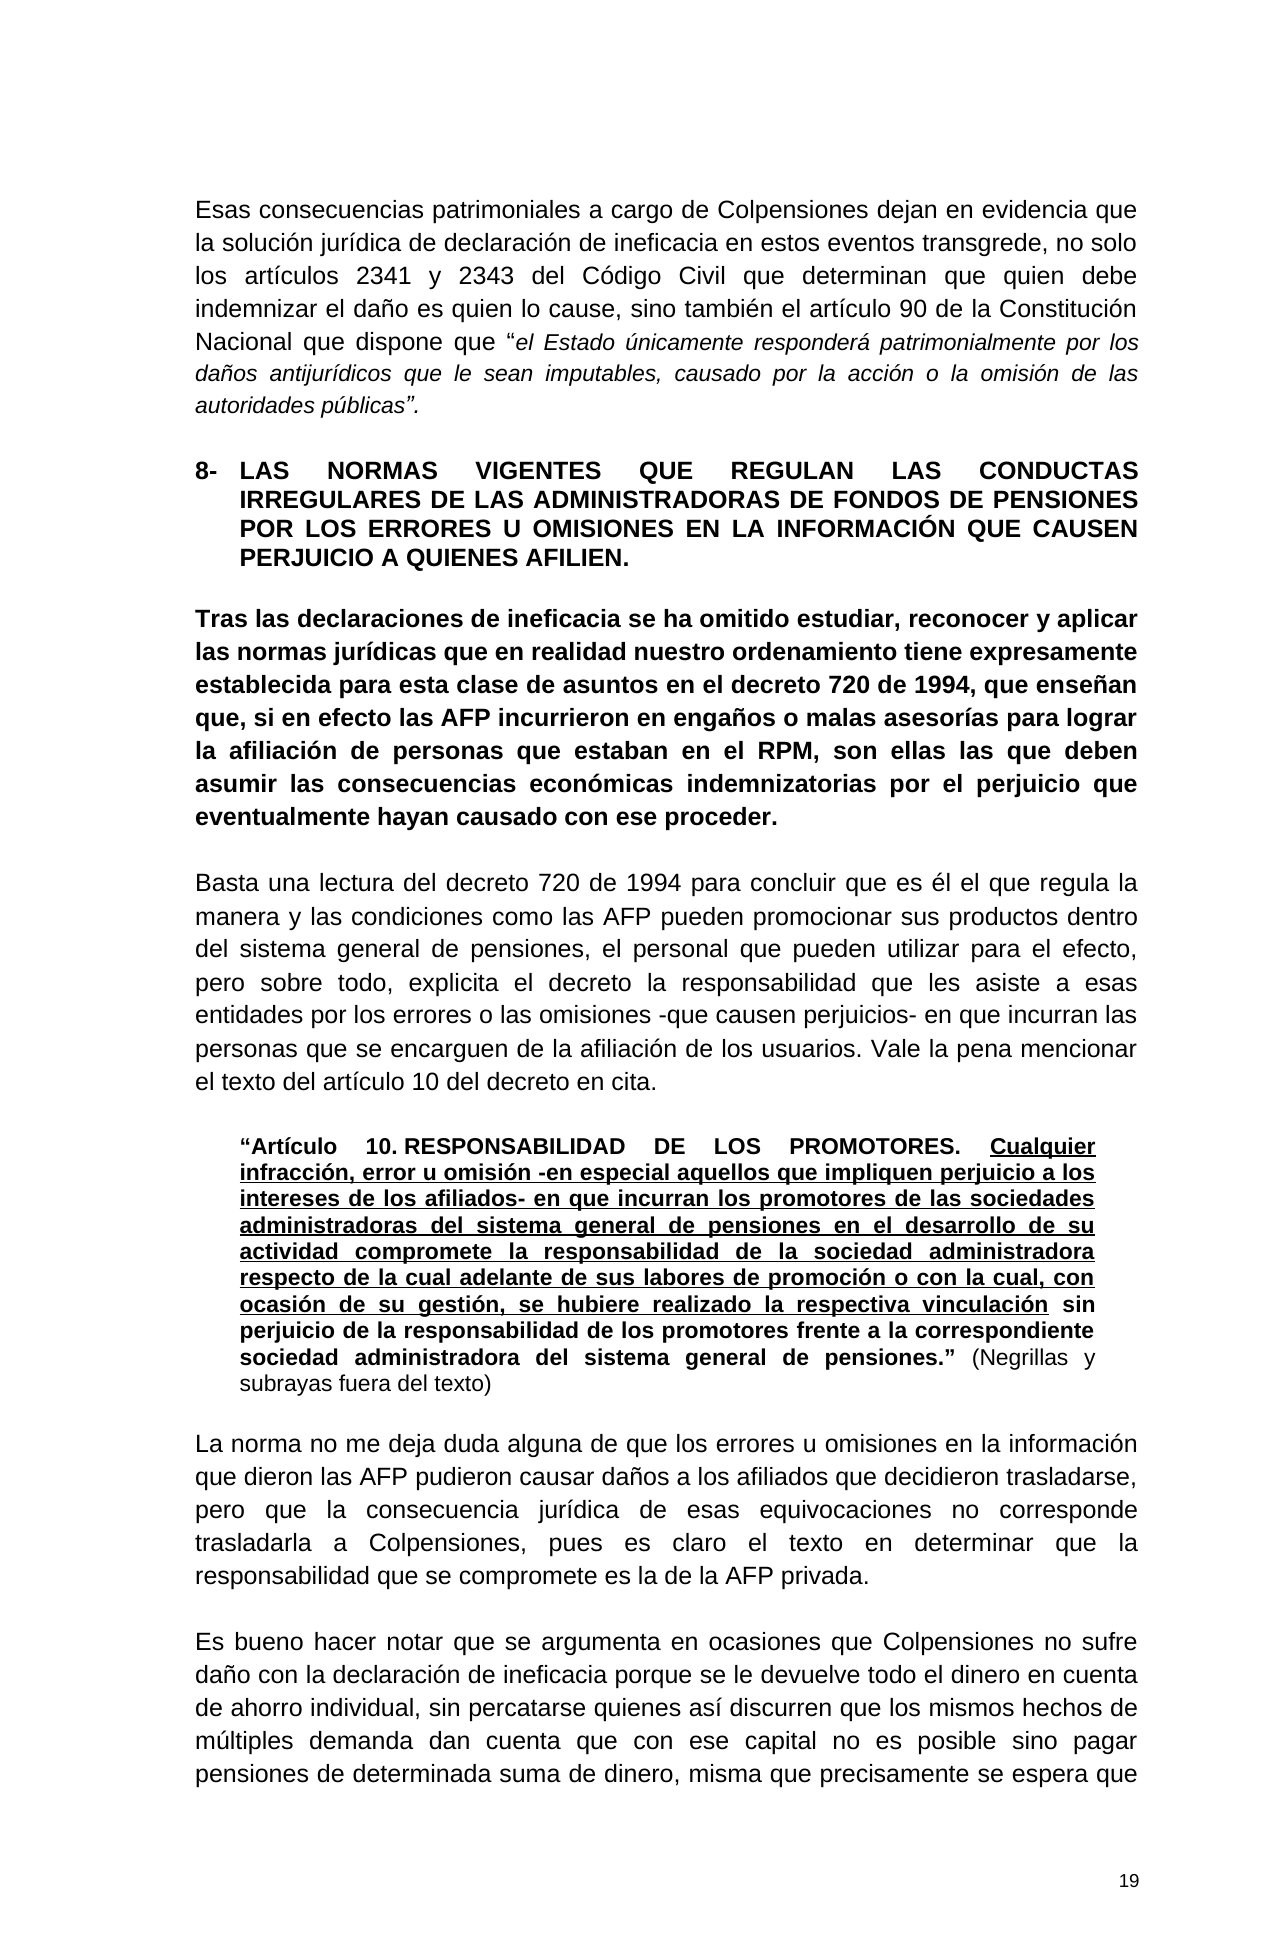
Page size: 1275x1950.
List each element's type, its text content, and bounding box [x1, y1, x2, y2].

text Tras las declaraciones de ineficacia se ha omitido estudiar, reconocer y aplicar las normas jurídicas que en realidad nuestro ordenamiento tiene expresamente establecida para esta clase de asuntos en el decreto 720 de 1994, que enseñan que, si en efecto las AFP incurrieron en engaños o malas asesorías para lograr la afiliación de personas que estaban en el RPM, son ellas las que deben asumir las consecuencias económicas indemnizatorias por el perjuicio que eventualmente hayan causado con ese proceder. [195, 604, 1139, 831]
text Esas consecuencias patrimoniales a cargo de Colpensiones dejan en evidencia que la solución jurídica de declaración de ineficacia en estos eventos transgrede, no solo los artículos 2341 y 2343 del Código Civil que determinan que quien debe indemnizar el daño es quien lo cause, sino también el artículo 90 de la Constitución Nacional que dispone que “el Estado únicamente responderá patrimonialmente por los daños antijurídicos que le sean imputables, causado por la acción o la omisión de las autoridades públicas”. [195, 195, 1139, 419]
text “Artículo 10. RESPONSABILIDAD DE LOS PROMOTORES. Cualquier infracción, error u omisión -en especial aquellos que impliquen perjuicio a los intereses de los afiliados- en que incurran los promotores de las sociedades administradoras del sistema general de pensiones en el desarrollo de su actividad compromete la responsabilidad de la sociedad administradora respecto de la cual adelante de sus labores de promoción o con la cual, con ocasión de su gestión, se hubiere realizado la respectiva vinculación sin perjuicio de la responsabilidad de los promotores frente a la correspondiente sociedad administradora del sistema general de pensiones.” (Negrillas y subrayas fuera del texto) [239, 1133, 1095, 1182]
text Basta una lectura del decreto 720 de 1994 para concluir que es él el que regula la manera y las condiciones como las AFP pueden promocionar sus productos dentro del sistema general de pensiones, el personal que pueden utilizar para el efecto, pero sobre todo, explicita el decreto la responsabilidad que les asiste a esas entidades por los errores o las omisiones -que causen perjuicios- en que incurran las personas que se encarguen de la afiliación de los usuarios. Vale la pena mencionar el texto del artículo 10 del decreto en cita. [195, 868, 1139, 1095]
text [195, 1627, 1139, 1788]
list LAS NORMAS VIGENTES QUE REGULAN LAS CONDUCTAS IRREGULARES DE LAS ADMINISTRADORAS DE FONDOS DE PENSIONES POR LOS ERRORES U OMISIONES EN LA INFORMACIÓN QUE CAUSEN PERJUICIO A QUIENES AFILIEN. [195, 456, 1139, 571]
text La norma no me deja duda alguna de que los errores u omisiones en la información que dieron las AFP pudieron causar daños a los afiliados que decidieron trasladarse, pero que la consecuencia jurídica de esas equivocaciones no corresponde trasladarla a Colpensiones, pues es claro el texto en determinar que la responsabilidad que se compromete es la de la AFP privada. [195, 1429, 1139, 1590]
text “Artículo 10. RESPONSABILIDAD DE LOS PROMOTORES. Cualquier infracción, error u omisión -en especial aquellos que impliquen perjuicio a los intereses de los afiliados- en que incurran los promotores de las sociedades administradoras del sistema general de pensiones en el desarrollo de su actividad compromete la responsabilidad de la sociedad administradora respecto de la cual adelante de sus labores de promoción o con la cual, con ocasión de su gestión, se hubiere realizado la respectiva vinculación sin perjuicio de la responsabilidad de los promotores frente a la correspondiente sociedad administradora del sistema general de pensiones.” (Negrillas y subrayas fuera del texto) [239, 1288, 1095, 1396]
